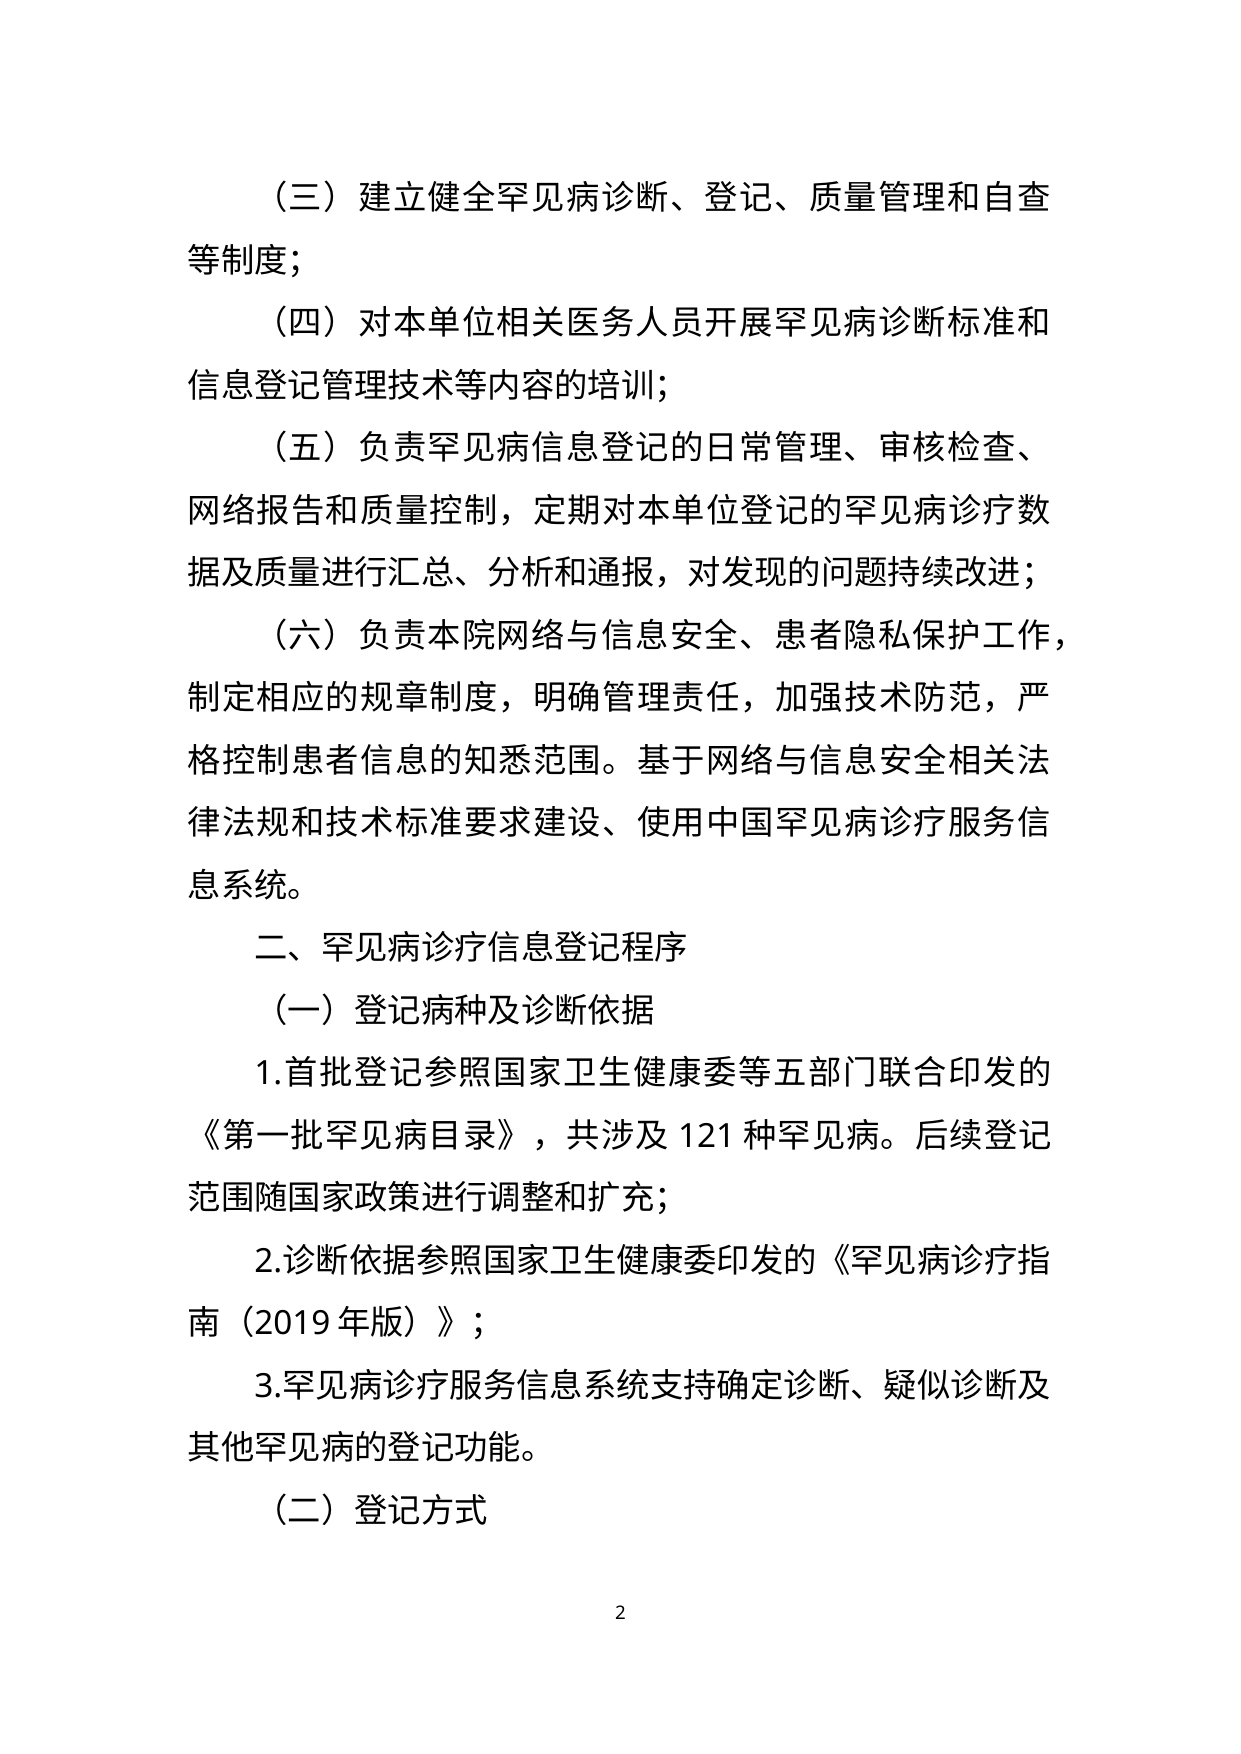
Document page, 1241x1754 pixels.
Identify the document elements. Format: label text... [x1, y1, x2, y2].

text 2.诊断依据参照国家卫生健康委印发的《罕见病诊疗指南（2019年版）》； [187, 1222, 1053, 1347]
text 二、罕见病诊疗信息登记程序 [187, 910, 1053, 972]
text （六）负责本院网络与信息安全、患者隐私保护工作，制定相应的规章制度，明确管理责任，加强技术防范，严格控制患者信息的知悉范围。基于网络与信息安全相关法律法规和技术标准要求建设、使用中国罕见病诊疗服务信息系统。 [187, 597, 1053, 910]
text （二）登记方式 [187, 1472, 1053, 1535]
text （五）负责罕见病信息登记的日常管理、审核检查、网络报告和质量控制，定期对本单位登记的罕见病诊疗数据及质量进行汇总、分析和通报，对发现的问题持续改进； [187, 410, 1053, 597]
text （三）建立健全罕见病诊断、登记、质量管理和自查等制度； [187, 160, 1053, 285]
text （一）登记病种及诊断依据 [187, 972, 1053, 1035]
text 3.罕见病诊疗服务信息系统支持确定诊断、疑似诊断及其他罕见病的登记功能。 [187, 1347, 1053, 1472]
text 1.首批登记参照国家卫生健康委等五部门联合印发的《第一批罕见病目录》，共涉及121种罕见病。后续登记范围随国家政策进行调整和扩充； [187, 1035, 1053, 1222]
text （四）对本单位相关医务人员开展罕见病诊断标准和信息登记管理技术等内容的培训； [187, 285, 1053, 410]
